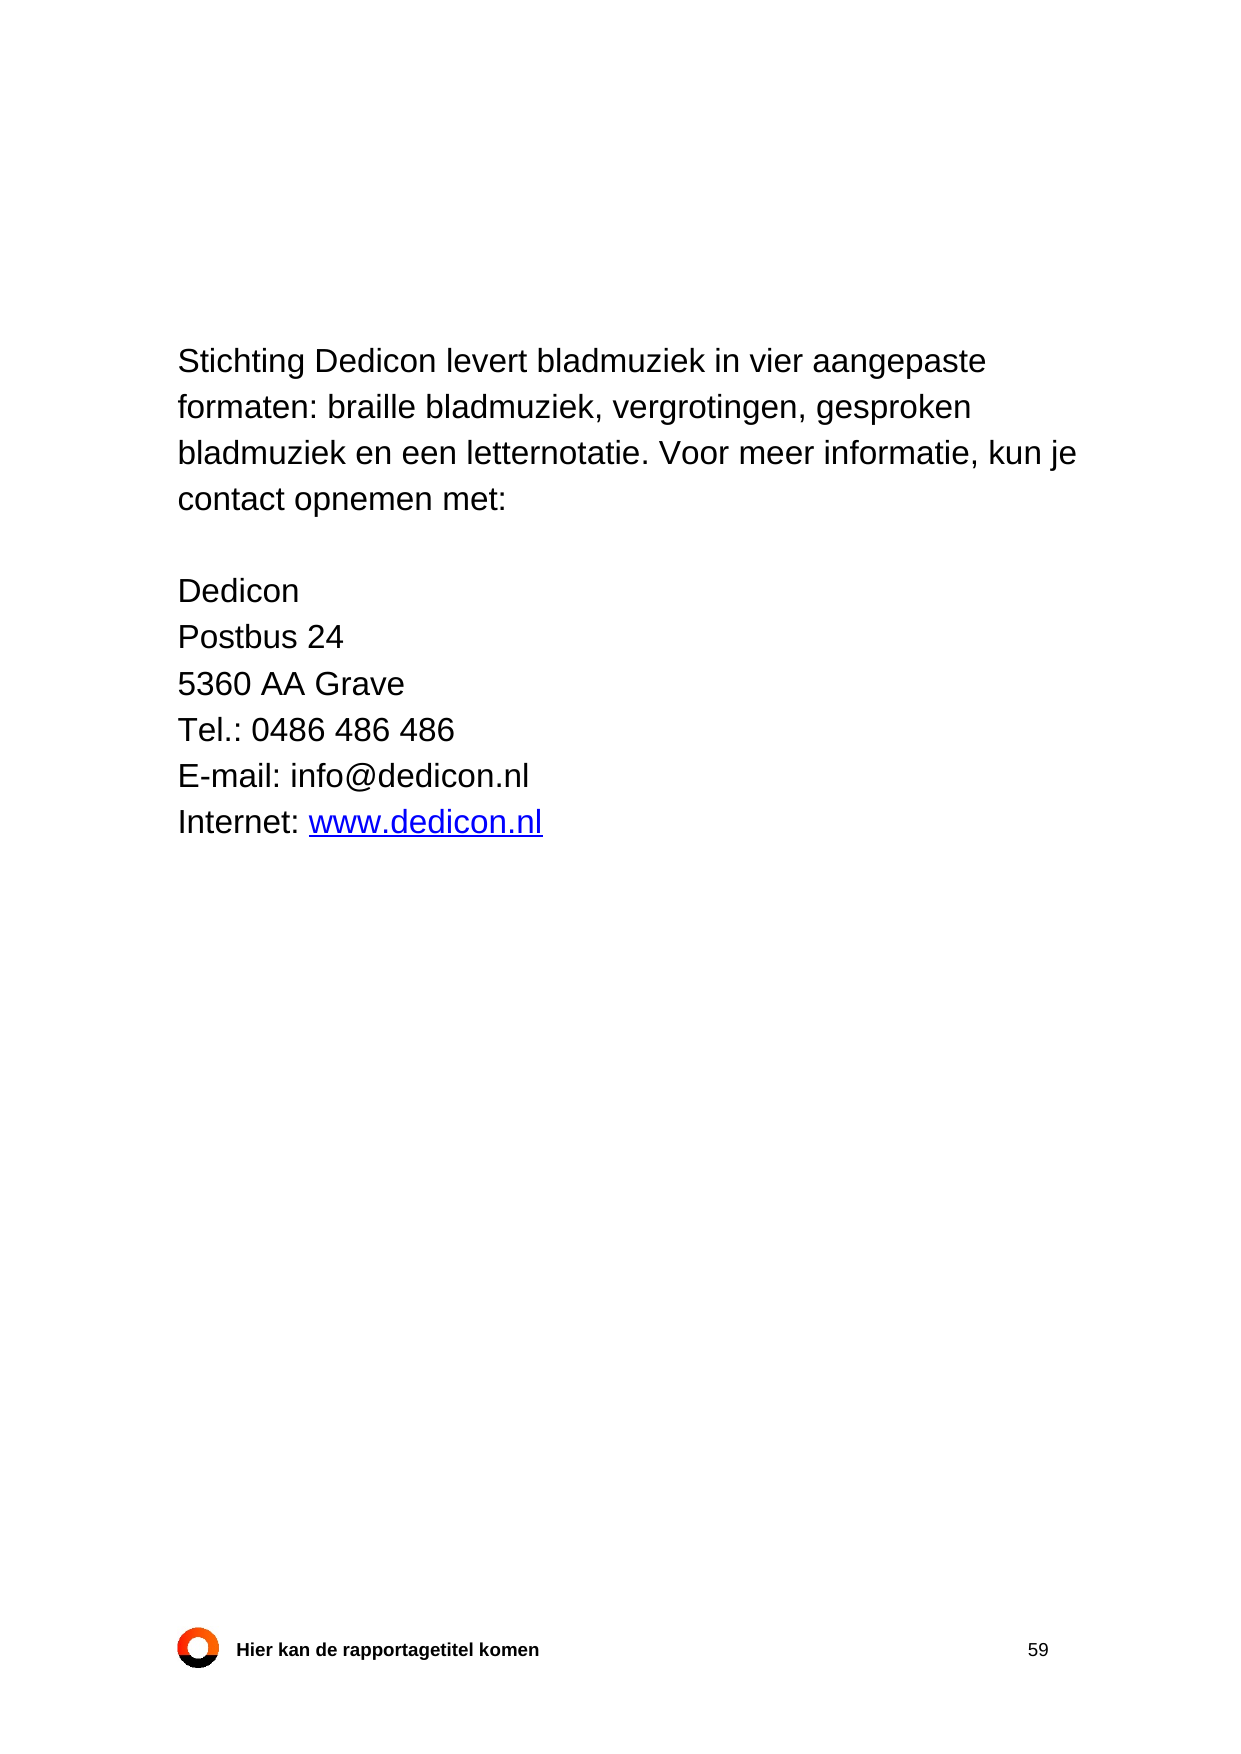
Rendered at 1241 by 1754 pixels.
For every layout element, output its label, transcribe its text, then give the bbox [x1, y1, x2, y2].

text 5360 AA Grave [177, 664, 1093, 702]
text Tel.: 0486 486 486 [177, 710, 1093, 748]
text Postbus 24 [177, 618, 1093, 656]
text Stichting Dedicon levert bladmuziek in vier aangepaste formaten: braille bladmuziek, vergrotingen, gesproken bladmuziek en een letternotatie. Voor meer informatie, kun je contact opnemen met: [177, 341, 1093, 518]
text Dedicon [177, 572, 1093, 610]
picture [177, 1626, 220, 1669]
text E-mail: info@dedicon.nl [177, 756, 1093, 794]
text Internet: www.dedicon.nl [177, 802, 1093, 840]
